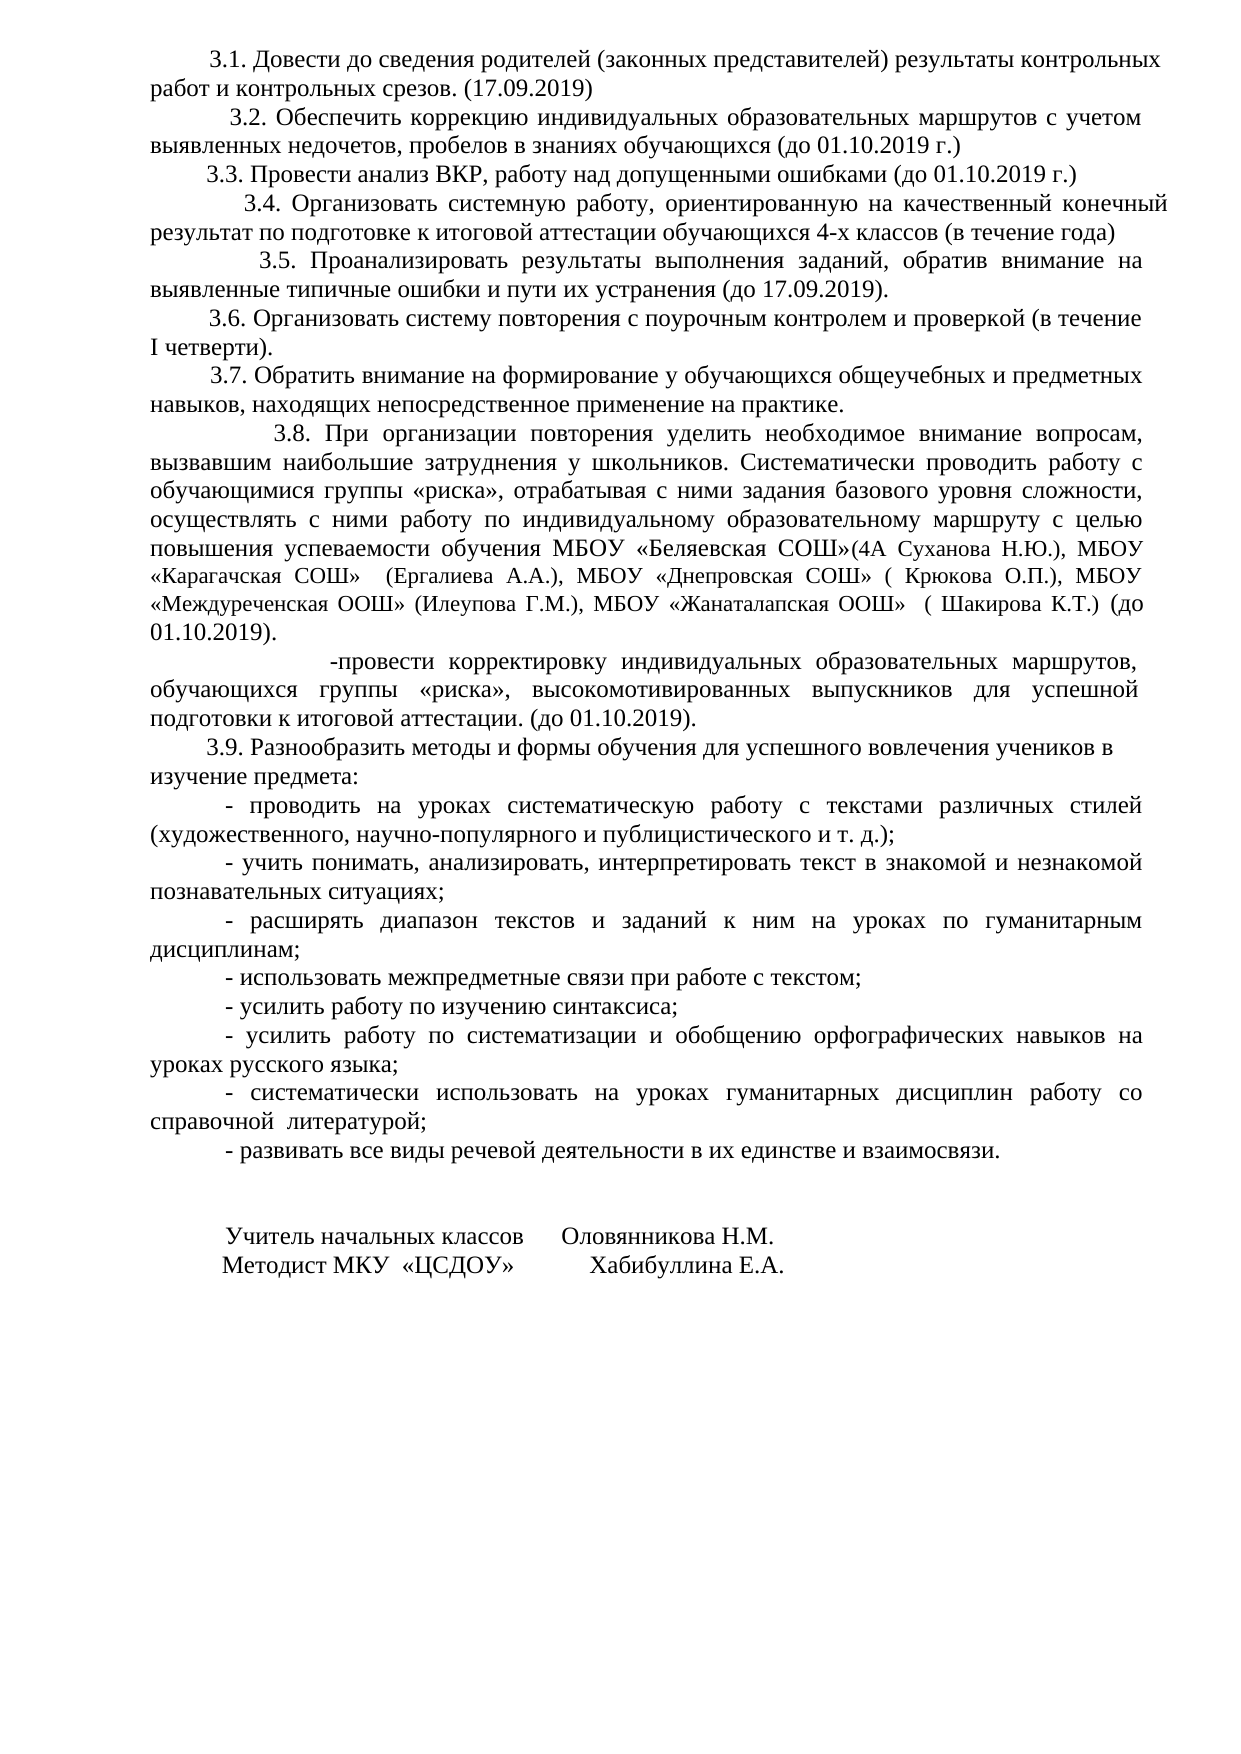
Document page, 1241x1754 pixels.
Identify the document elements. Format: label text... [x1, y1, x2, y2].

text - развивать все виды речевой деятельности в их единстве и взаимосвязи. [150, 1135, 1144, 1164]
text Методист МКУ «ЦСДОУ» Хабибуллина Е.А. [150, 1251, 1208, 1279]
text - расширять диапазон текстов и заданий к ним на уроках по гуманитарным дисциплинам; [150, 905, 1144, 962]
text 3.6. Организовать систему повторения с поурочным контролем и проверкой (в течение I четверти). [150, 303, 1144, 361]
text 3.9. Разнообразить методы и формы обучения для успешного вовлечения учеников в изучение предмета: [150, 732, 1208, 790]
text - усилить работу по систематизации и обобщению орфографических навыков на уроках русского языка; [150, 1020, 1144, 1077]
text 3.3. Провести анализ ВКР, работу над допущенными ошибками (до 01.10.2019 г.) [150, 159, 1144, 188]
text - использовать межпредметные связи при работе с текстом; [150, 962, 1144, 991]
text 3.1. Довести до сведения родителей (законных представителей) результаты контрольных работ и контрольных срезов. (17.09.2019) [150, 44, 1162, 102]
text 3.2. Обеспечить коррекцию индивидуальных образовательных маршрутов с учетом выявленных недочетов, пробелов в знаниях обучающихся (до 01.10.2019 г.) [150, 102, 1144, 159]
text - систематически использовать на уроках гуманитарных дисциплин работу со справочной литературой; [150, 1077, 1144, 1135]
text - учить понимать, анализировать, интерпретировать текст в знакомой и незнакомой познавательных ситуациях; [150, 847, 1144, 905]
text - усилить работу по изучению синтаксиса; [150, 991, 1144, 1020]
text 3.8. При организации повторения уделить необходимое внимание вопросам, вызвавшим наибольшие затруднения у школьников. Систематически проводить работу с обучающимися группы «риска», отрабатывая с ними задания базового уровня сложности, осуществлять с ними работу по индивидуальному образовательному маршруту с целью повышения успеваемости обучения МБОУ «Беляевская СОШ»(4А Суханова Н.Ю.), МБОУ «Карагачская СОШ» (Ергалиева А.А.), МБОУ «Днепровская СОШ» ( Крюкова О.П.), МБОУ «Междуреченская ООШ» (Илеупова Г.М.), МБОУ «Жанаталапская ООШ» ( Шакирова К.Т.) (до 01.10.2019). [150, 418, 1144, 646]
text Учитель начальных классов Оловянникова Н.М. [150, 1222, 1208, 1251]
text -провести корректировку индивидуальных образовательных маршрутов, обучающихся группы «риска», высокомотивированных выпускников для успешной подготовки к итоговой аттестации. (до 01.10.2019). [150, 646, 1139, 732]
text 3.4. Организовать системную работу, ориентированную на качественный конечный результат по подготовке к итоговой аттестации обучающихся 4-х классов (в течение года) [150, 188, 1169, 246]
text 3.5. Проанализировать результаты выполнения заданий, обратив внимание на выявленные типичные ошибки и пути их устранения (до 17.09.2019). [150, 246, 1144, 303]
text - проводить на уроках систематическую работу с текстами различных стилей (художественного, научно-популярного и публицистического и т. д.); [150, 790, 1144, 847]
text 3.7. Обратить внимание на формирование у обучающихся общеучебных и предметных навыков, находящих непосредственное применение на практике. [150, 361, 1144, 418]
